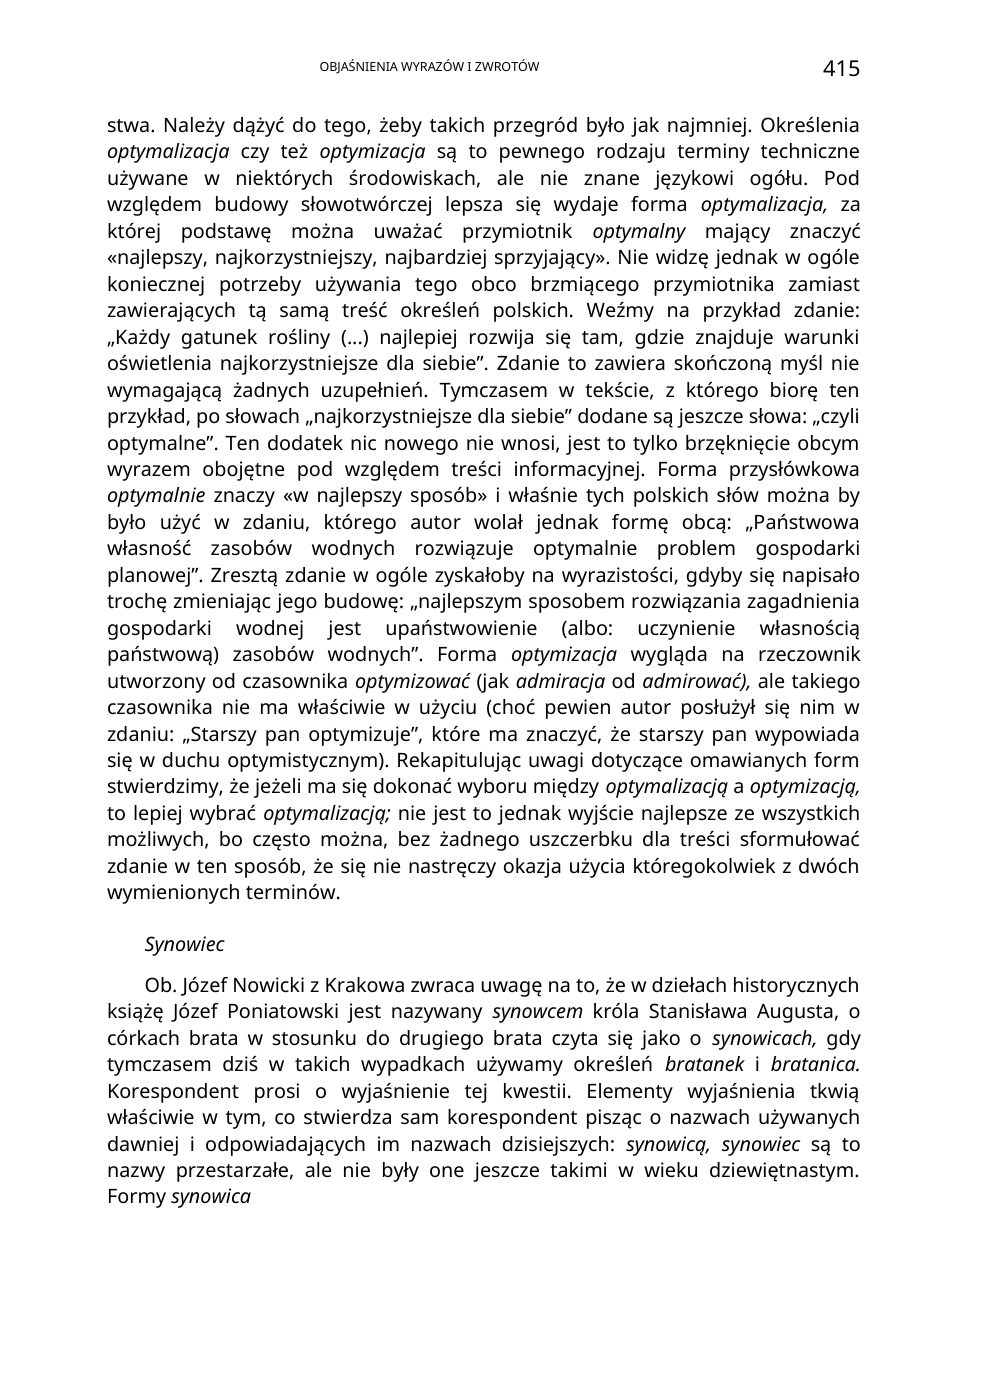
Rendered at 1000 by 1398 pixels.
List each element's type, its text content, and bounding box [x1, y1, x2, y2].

text 415 [823, 59, 861, 81]
text Synowiec [107, 935, 861, 955]
text Ob. Józef Nowicki z Krakowa zwraca uwagę na to, że w dziełach historycznych książę Józef Poniatowski jest nazywany synowcem króla Stanisława Augusta, o córkach brata w stosunku do drugiego brata czyta się jako o synowicach, gdy tymczasem dziś w takich wypadkach używamy określeń bratanek i bratanica. Korespondent prosi o wyjaśnienie tej kwestii. Elementy wyjaśnienia tkwią właściwie w tym, co stwierdza sam korespondent pisząc o nazwach używanych dawniej i odpowiadających im nazwach dzisiejszych: synowicą, synowiec są to nazwy przestarzałe, ale nie były one jeszcze takimi w wieku dziewiętnastym. Formy synowica [107, 971, 861, 1209]
text OBJAŚNIENIA WYRAZÓW I ZWROTÓW [319, 61, 540, 74]
text stwa. Należy dążyć do tego, żeby takich przegród było jak najmniej. Określenia optymalizacja czy też optymizacja są to pewnego rodzaju terminy techniczne używane w niektórych środowiskach, ale nie znane językowi ogółu. Pod względem budowy słowotwórczej lepsza się wydaje forma optymalizacja, za której podstawę można uważać przymiotnik optymalny mający znaczyć «najlepszy, najkorzystniejszy, najbardziej sprzyjający». Nie widzę jednak w ogóle koniecznej potrzeby używania tego obco brzmiącego przymiotnika zamiast zawierających tą samą treść określeń polskich. Weźmy na przykład zdanie: „Każdy gatunek rośliny (...) najlepiej rozwija się tam, gdzie znajduje warunki oświetlenia najkorzystniejsze dla siebie”. Zdanie to zawiera skończoną myśl nie wymagającą żadnych uzupełnień. Tymczasem w tekście, z którego biorę ten przykład, po słowach „najkorzystniejsze dla siebie” dodane są jeszcze słowa: „czyli optymalne”. Ten dodatek nic nowego nie wnosi, jest to tylko brzęknięcie obcym wyrazem obojętne pod względem treści informacyjnej. Forma przysłówkowa optymalnie znaczy «w najlepszy sposób» i właśnie tych polskich słów można by było użyć w zdaniu, którego autor wolał jednak formę obcą: „Państwowa własność zasobów wodnych rozwiązuje optymalnie problem gospodarki planowej”. Zresztą zdanie w ogóle zyskałoby na wyrazistości, gdyby się napisało trochę zmieniając jego budowę: „najlepszym sposobem rozwiązania zagadnienia gospodarki wodnej jest upaństwowienie (albo: uczynienie własnością państwową) zasobów wodnych”. Forma optymizacja wygląda na rzeczownik utworzony od czasownika optymizować (jak admiracja od admirować), ale takiego czasownika nie ma właściwie w użyciu (choć pewien autor posłużył się nim w zdaniu: „Starszy pan optymizuje”, które ma znaczyć, że starszy pan wypowiada się w duchu optymistycznym). Rekapitulując uwagi dotyczące omawianych form stwierdzimy, że jeżeli ma się dokonać wyboru między optymalizacją a optymizacją, to lepiej wybrać optymalizacją; nie jest to jednak wyjście najlepsze ze wszystkich możliwych, bo często można, bez żadnego uszczerbku dla treści sformułować zdanie w ten sposób, że się nie nastręczy okazja użycia któregokolwiek z dwóch wymienionych terminów. [107, 111, 861, 905]
